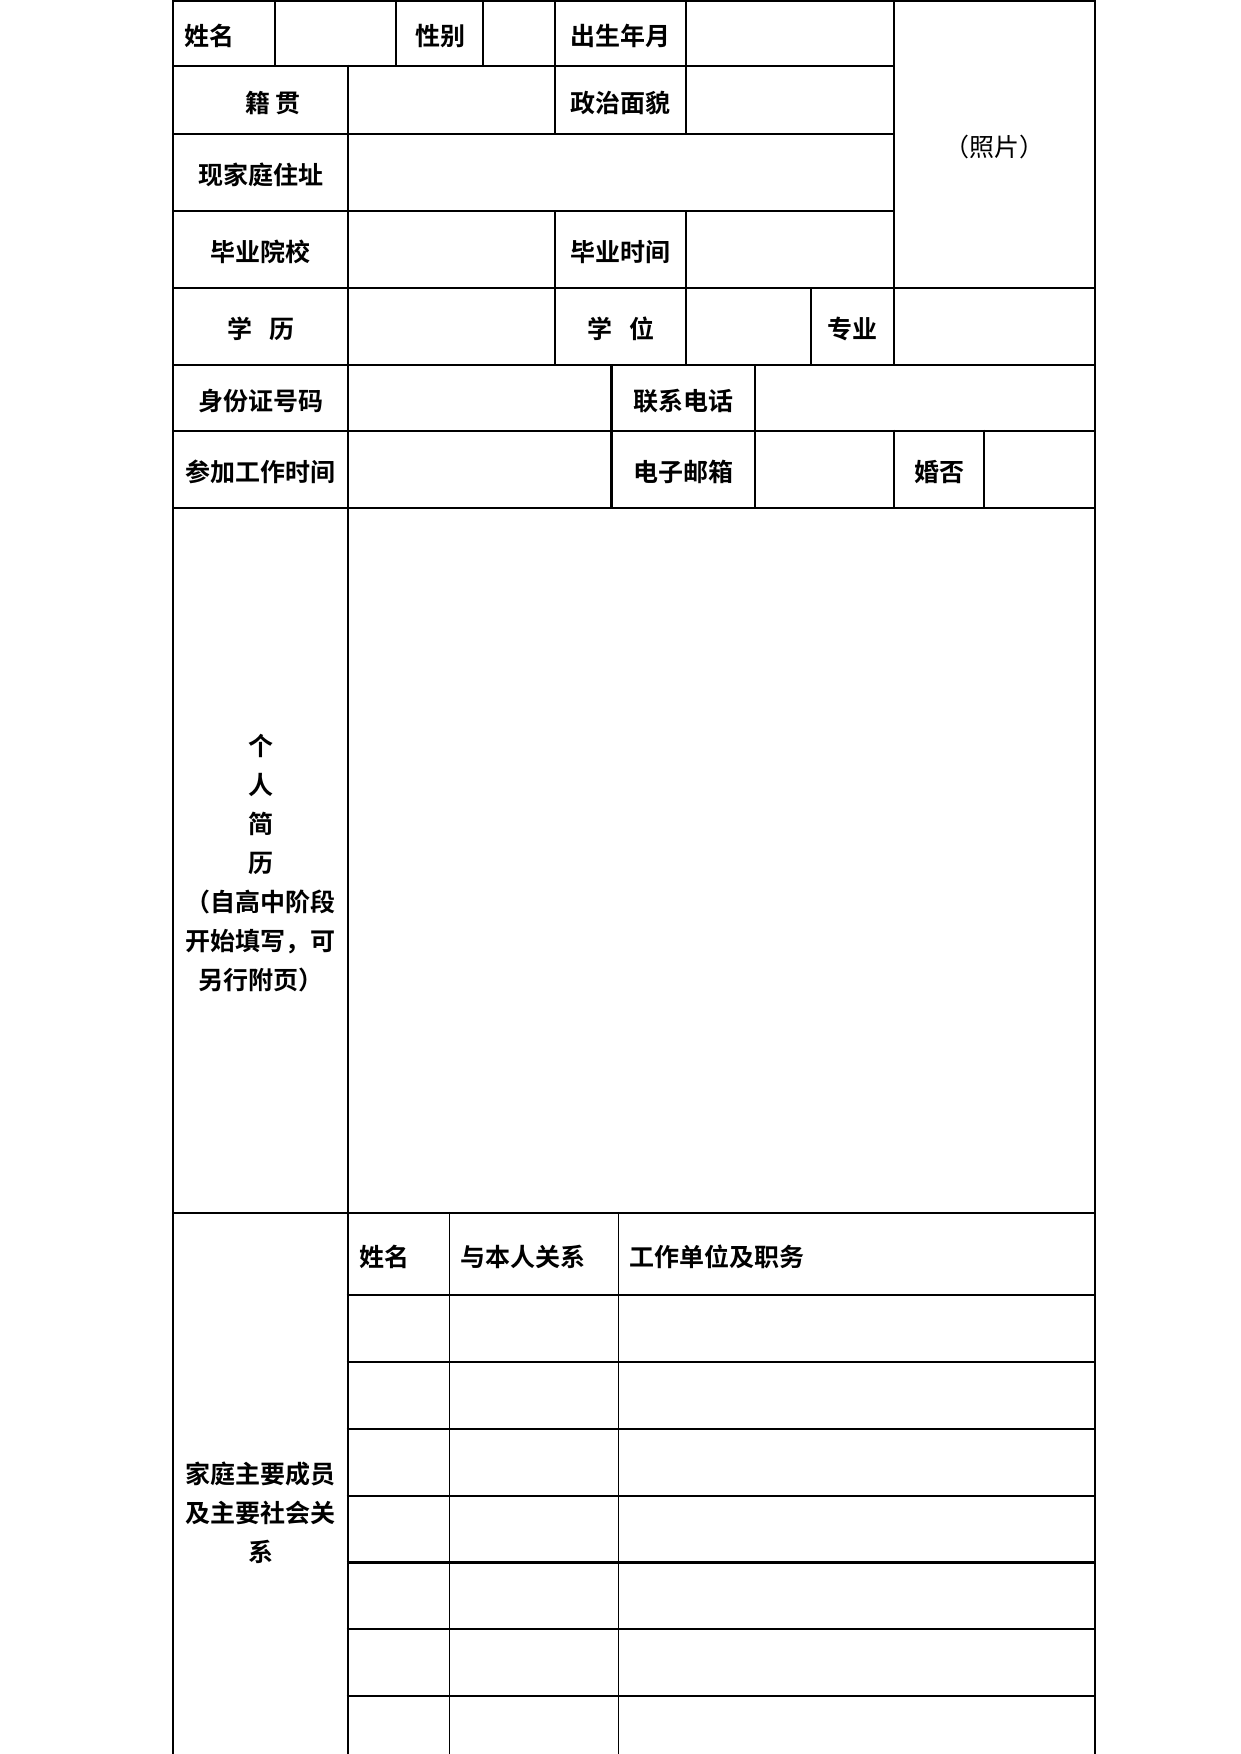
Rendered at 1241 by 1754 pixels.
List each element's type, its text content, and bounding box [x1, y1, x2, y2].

table_header [687, 2, 893, 64]
table_cell [619, 1363, 1094, 1428]
table_cell [349, 289, 554, 364]
table_cell 毕业时间 [556, 212, 685, 287]
table_cell [349, 432, 610, 507]
table_cell [349, 1363, 449, 1428]
table_cell [619, 1630, 1094, 1695]
table_cell [450, 1630, 618, 1695]
table_cell 家庭主要成员及主要社会关系 [174, 1214, 347, 1754]
table_header [276, 2, 395, 64]
table_cell [619, 1296, 1094, 1361]
table_cell [619, 1564, 1094, 1628]
table_cell [349, 366, 610, 429]
table_cell [349, 1430, 449, 1494]
table_cell [349, 135, 893, 210]
table_cell [619, 1430, 1094, 1494]
table_cell [349, 1697, 449, 1754]
table_header 出生年月 [556, 2, 685, 64]
table_cell [450, 1296, 618, 1361]
table_cell 工作单位及职务 [619, 1214, 1094, 1294]
table_cell [349, 1497, 449, 1561]
table_cell 毕业院校 [174, 212, 347, 287]
table_header 姓名 [174, 2, 274, 64]
table_cell [687, 289, 810, 364]
table_cell [756, 366, 1094, 429]
table_cell 政治面貌 [556, 67, 685, 133]
table_cell 专业 [812, 289, 893, 364]
table_cell [450, 1363, 618, 1428]
table_cell 学 位 [556, 289, 685, 364]
table_cell 电子邮箱 [613, 432, 754, 507]
table_cell 联系电话 [613, 366, 754, 429]
table_cell [619, 1497, 1094, 1561]
table_cell 个 人 简 历 （自高中阶段开始填写，可另行附页） [174, 509, 347, 1212]
table_cell 身份证号码 [174, 366, 347, 429]
table_header 性别 [397, 2, 482, 64]
table_cell 姓名 [349, 1214, 449, 1294]
table_cell [450, 1697, 618, 1754]
table_cell 与本人关系 [450, 1214, 618, 1294]
table_cell 籍 贯 [174, 67, 347, 133]
table_cell [450, 1497, 618, 1561]
table_cell [895, 289, 1094, 364]
table_cell [349, 1630, 449, 1695]
table_header [484, 2, 554, 64]
table_cell 参加工作时间 [174, 432, 347, 507]
table_cell [349, 212, 554, 287]
table_cell [349, 67, 554, 133]
table_cell 婚否 [895, 432, 983, 507]
table_cell [619, 1697, 1094, 1754]
table_cell [985, 432, 1094, 507]
table_header （照片） [895, 2, 1094, 287]
table_cell [349, 1296, 449, 1361]
table_cell [756, 432, 893, 507]
table_cell [687, 67, 893, 133]
table_cell 现家庭住址 [174, 135, 347, 210]
table_cell [687, 212, 893, 287]
table_cell [349, 509, 1094, 1212]
table_cell 学 历 [174, 289, 347, 364]
table_cell [349, 1564, 449, 1628]
table_cell [450, 1430, 618, 1494]
table_cell [450, 1564, 618, 1628]
